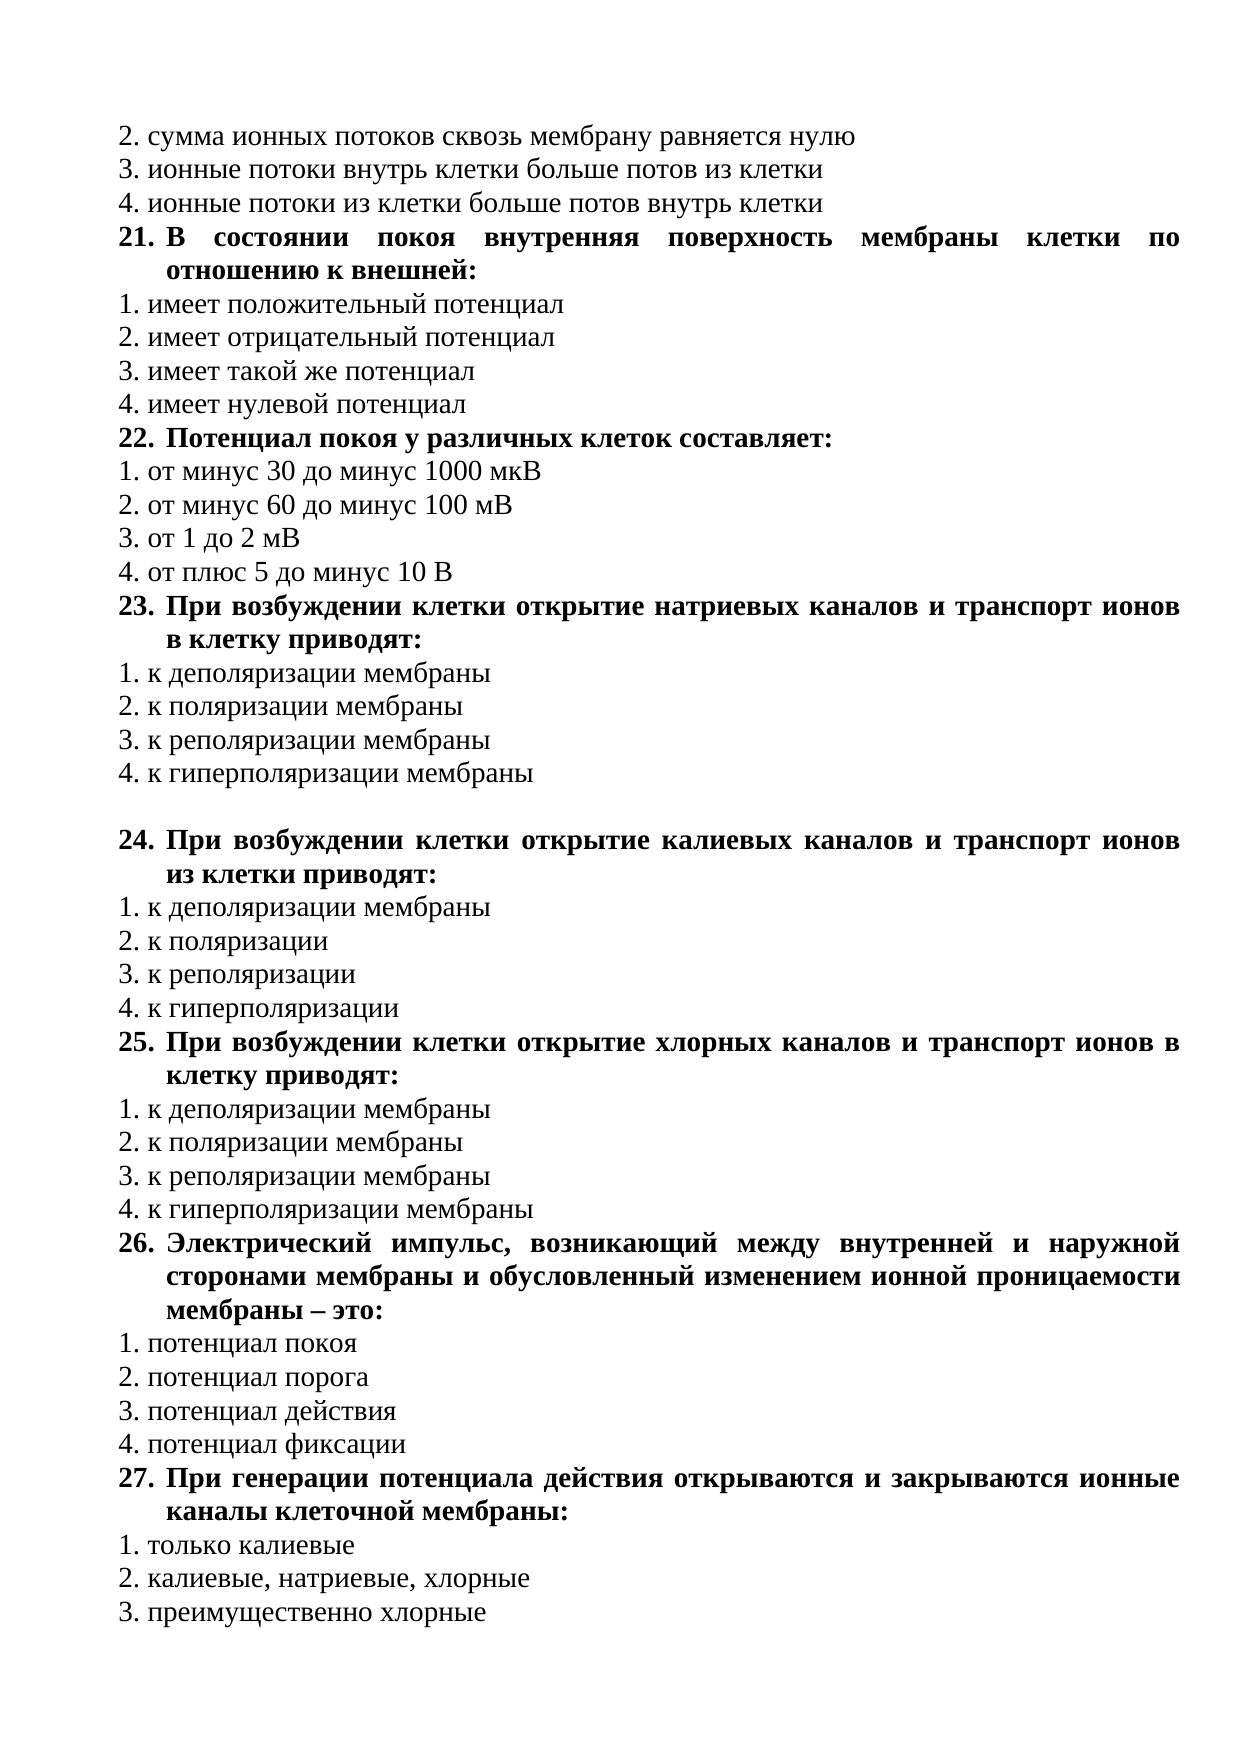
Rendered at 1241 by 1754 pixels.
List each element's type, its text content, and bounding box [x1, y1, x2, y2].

text 4. к гиперполяризации [118, 990, 1181, 1024]
list При возбуждении клетки открытие натриевых каналов и транспорт ионов в клетку приводят: [118, 588, 1181, 655]
text 3. преимущественно хлорные [118, 1594, 1181, 1627]
text 3. к реполяризации мембраны [118, 1158, 1181, 1191]
text 2. имеет отрицательный потенциал [118, 319, 1181, 353]
list Электрический импульс, возникающий между внутренней и наружной сторонами мембраны и обусловленный изменением ионной проницаемости мембраны – это: [118, 1225, 1181, 1326]
text 4. потенциал фиксации [118, 1426, 1181, 1460]
text 2. потенциал порога [118, 1359, 1181, 1393]
text 3. потенциал действия [118, 1393, 1181, 1426]
text 4. имеет нулевой потенциал [118, 386, 1181, 420]
text 1. к деполяризации мембраны [118, 655, 1181, 688]
text 3. имеет такой же потенциал [118, 353, 1181, 386]
text 3. к реполяризации мембраны [118, 722, 1181, 755]
list При возбуждении клетки открытие калиевых каналов и транспорт ионов из клетки приводят: [118, 822, 1181, 889]
text 3. к реполяризации [118, 957, 1181, 990]
list При генерации потенциала действия открываются и закрываются ионные каналы клеточной мембраны: [118, 1460, 1181, 1527]
list Потенциал покоя у различных клеток составляет: [118, 420, 1181, 453]
list При возбуждении клетки открытие хлорных каналов и транспорт ионов в клетку приводят: [118, 1024, 1181, 1091]
text 1. потенциал покоя [118, 1326, 1181, 1359]
text 2. к поляризации мембраны [118, 1124, 1181, 1158]
text 4. ионные потоки из клетки больше потов внутрь клетки [118, 185, 1181, 219]
text 4. к гиперполяризации мембраны [118, 1191, 1181, 1225]
text 1. имеет положительный потенциал [118, 286, 1181, 319]
list В состоянии покоя внутренняя поверхность мембраны клетки по отношению к внешней: [118, 219, 1181, 286]
text 2. от минус 60 до минус 100 мВ [118, 487, 1181, 521]
text 1. только калиевые [118, 1527, 1181, 1560]
text 1. к деполяризации мембраны [118, 889, 1181, 923]
text 2. сумма ионных потоков сквозь мембрану равняется нулю [118, 118, 1181, 152]
text 2. к поляризации мембраны [118, 688, 1181, 722]
text 1. к деполяризации мембраны [118, 1091, 1181, 1124]
text 4. от плюс 5 до минус 10 В [118, 554, 1181, 588]
text 1. от минус 30 до минус 1000 мкВ [118, 453, 1181, 487]
text 2. калиевые, натриевые, хлорные [118, 1560, 1181, 1594]
text 2. к поляризации [118, 923, 1181, 957]
text 3. от 1 до 2 мВ [118, 521, 1181, 554]
text 3. ионные потоки внутрь клетки больше потов из клетки [118, 152, 1181, 185]
text 4. к гиперполяризации мембраны [118, 755, 1181, 789]
